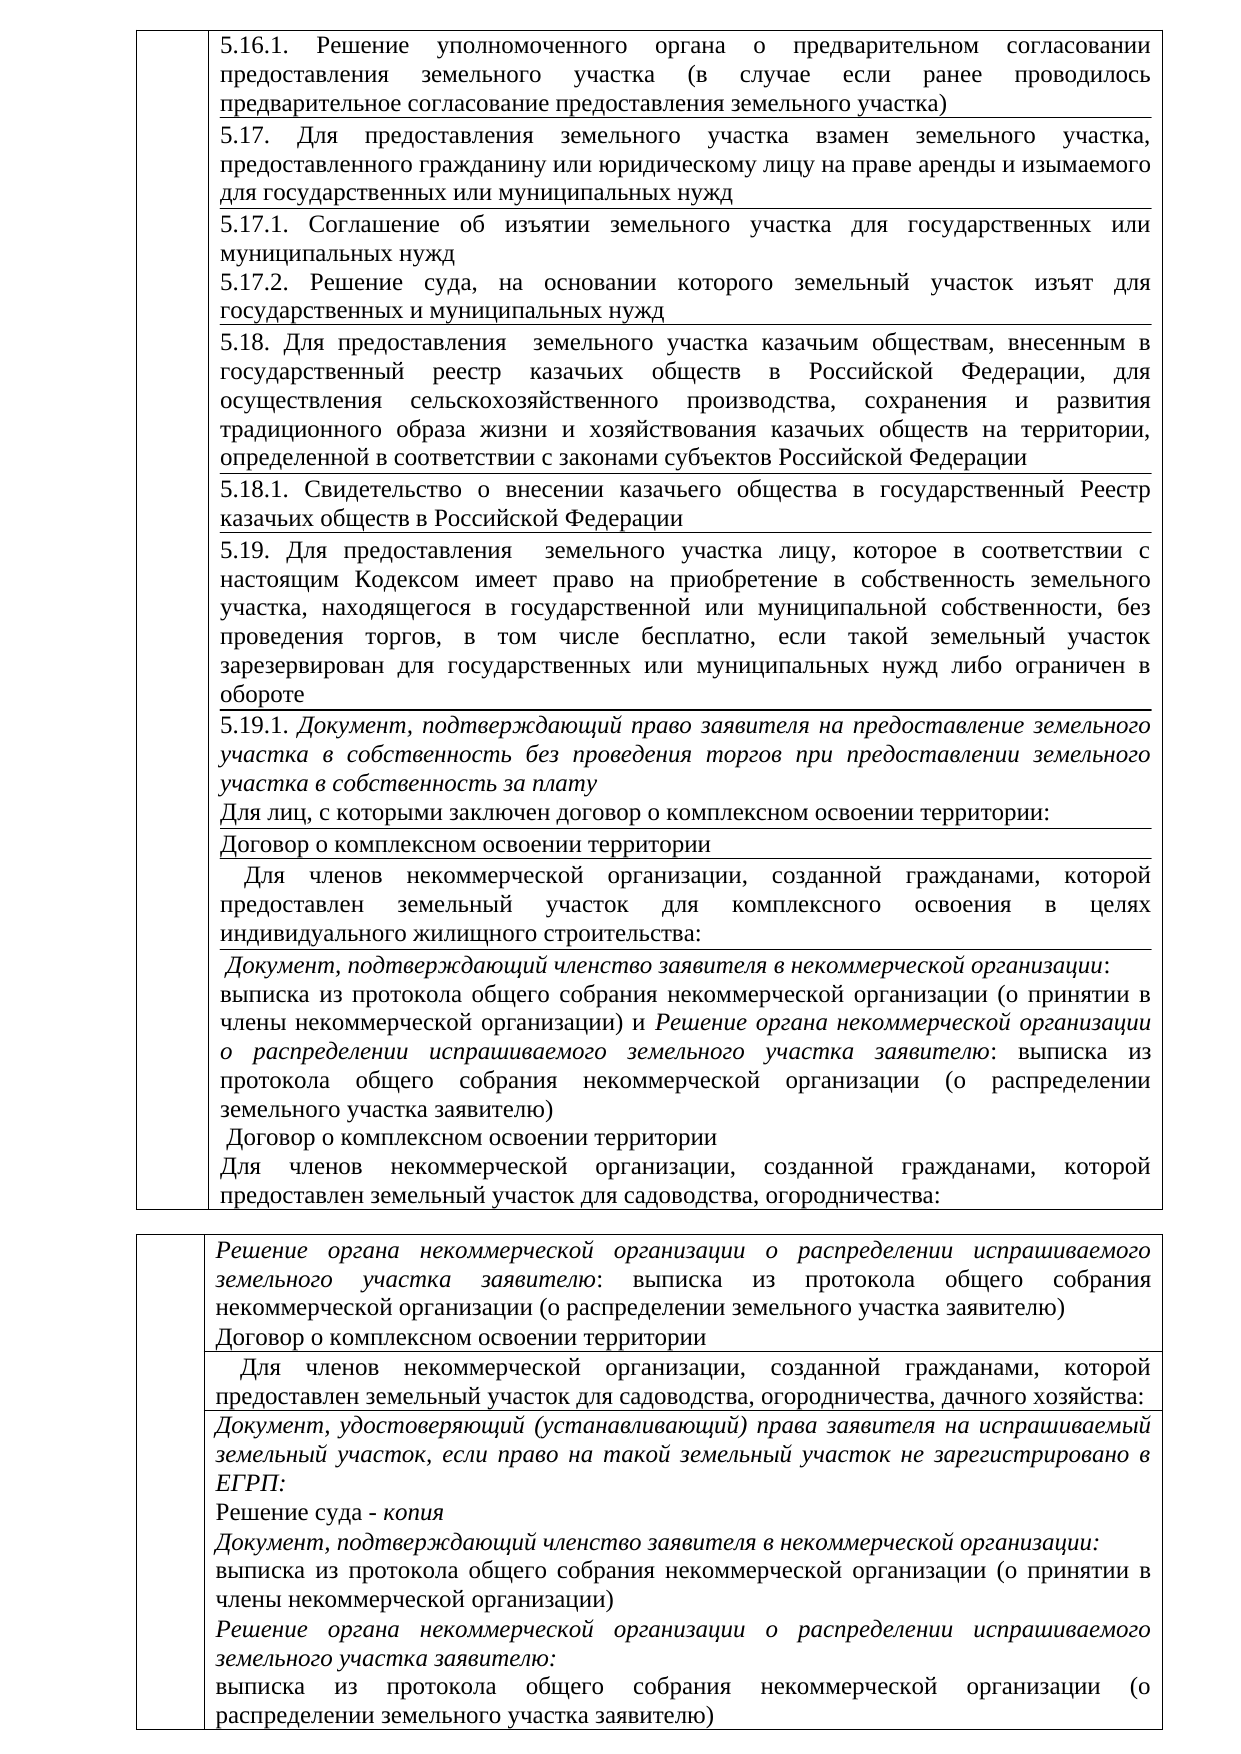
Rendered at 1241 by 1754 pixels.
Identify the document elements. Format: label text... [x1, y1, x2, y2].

table_cell Договор о комплексном освоении территории [205, 1321, 1162, 1351]
table_cell Документ, удостоверяющий (устанавливающий) права заявителя на испрашиваемый земельный участок, если право на такой земельный участок не зарегистрировано в ЕГРП: Решение суда - копия [205, 1411, 1162, 1526]
table_header Решение органа некоммерческой организации о распределении испрашиваемого земельного участка заявителю: выписка из протокола общего собрания некоммерческой организации (о распределении земельного участка заявителю) [205, 1235, 1162, 1321]
table_cell Решение органа некоммерческой организации о распределении испрашиваемого земельного участка заявителю: выписка из протокола общего собрания некоммерческой организации (о распределении земельного участка заявителю) [205, 1613, 1162, 1729]
table_header [137, 1235, 204, 1729]
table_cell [209, 31, 1162, 1209]
table_cell Для членов некоммерческой организации, созданной гражданами, которой предоставлен земельный участок для садоводства, огородничества, дачного хозяйства: [205, 1352, 1162, 1409]
table_cell Документ, подтверждающий членство заявителя в некоммерческой организации: выписка из протокола общего собрания некоммерческой организации (о принятии в члены некоммерческой организации) [205, 1526, 1162, 1613]
